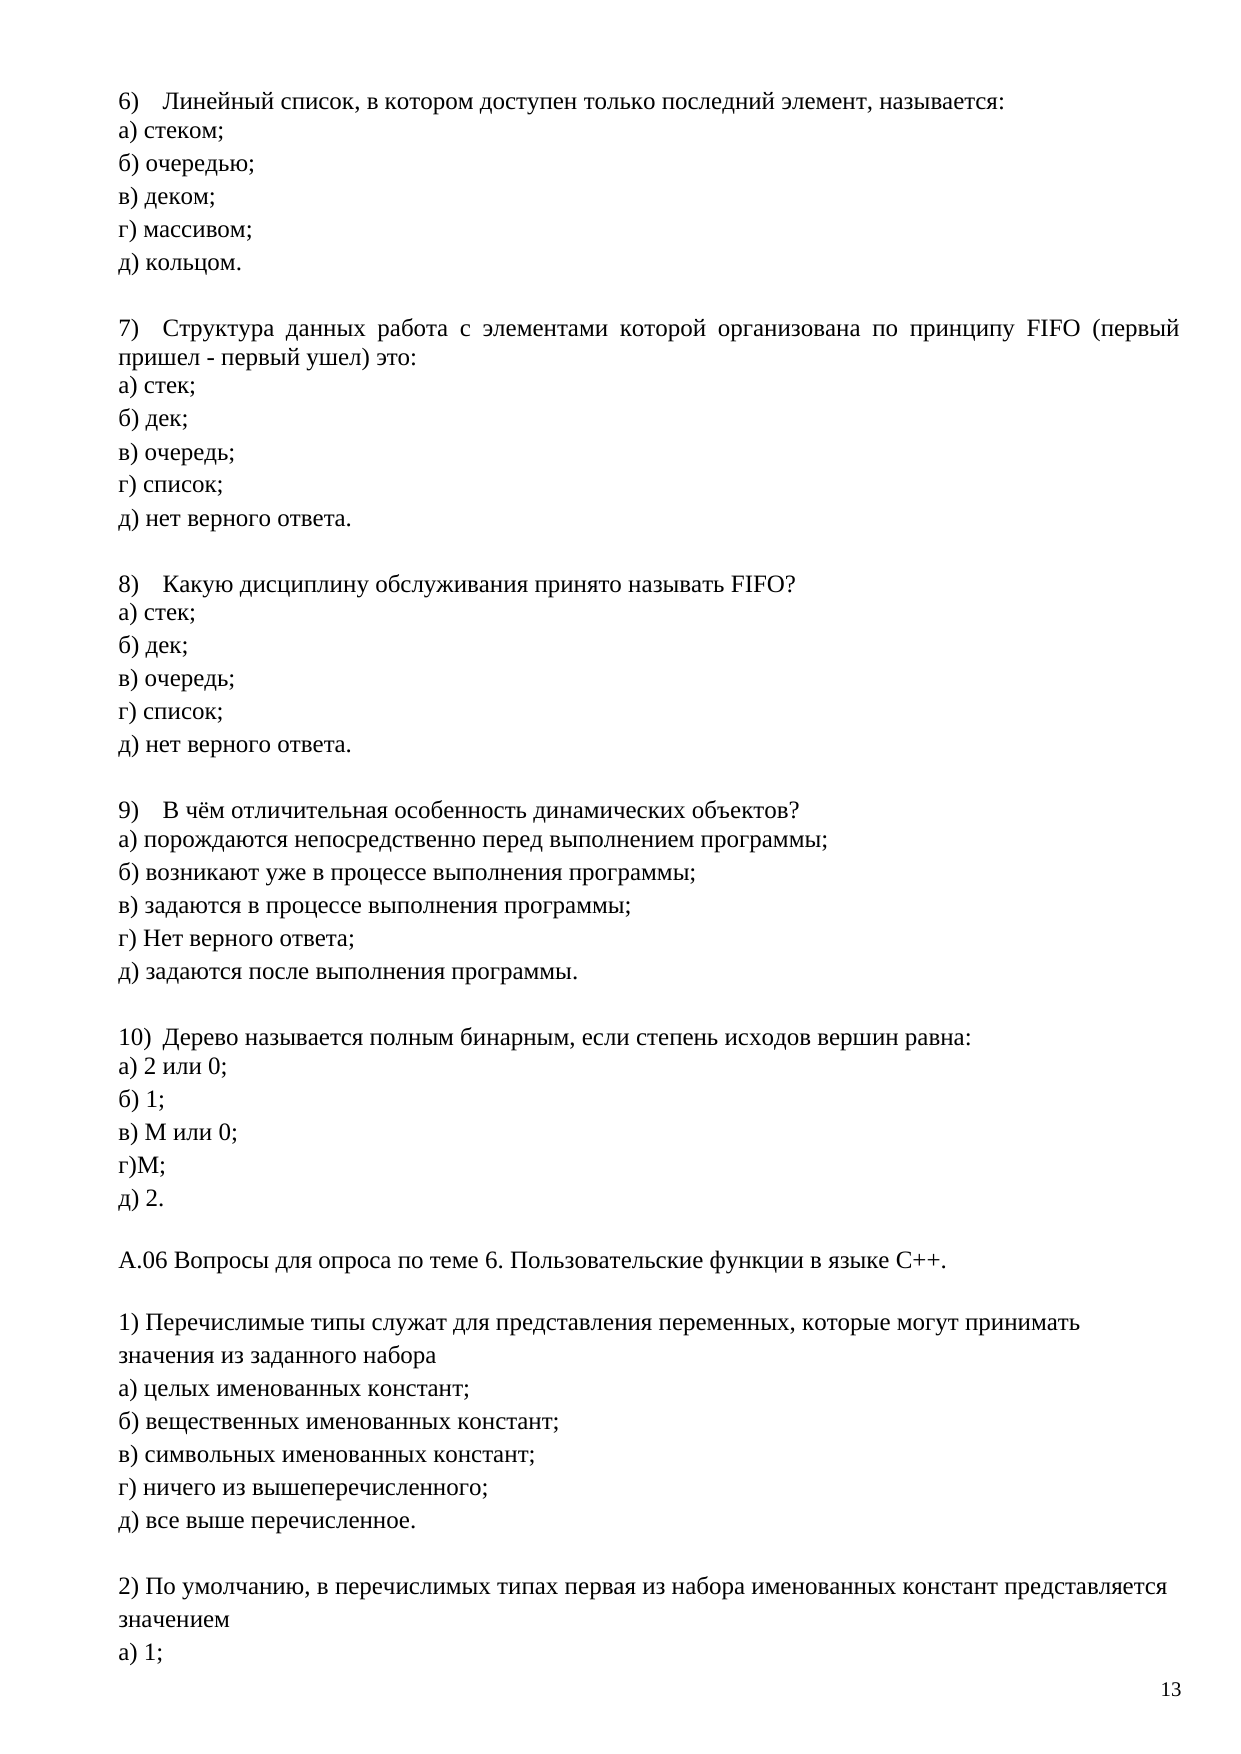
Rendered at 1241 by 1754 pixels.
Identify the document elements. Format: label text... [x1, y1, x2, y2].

list В чём отличительная особенность динамических объектов? [118, 796, 1181, 824]
list Линейный список, в котором доступен только последний элемент, называется: [118, 86, 1181, 115]
text в) М или 0; [118, 1117, 1181, 1146]
text д) все выше перечисленное. [118, 1505, 1181, 1534]
text а) 1; [118, 1637, 1181, 1666]
text г) список; [118, 469, 1181, 498]
text в) очередь; [118, 437, 1181, 465]
text д) задаются после выполнения программы. [118, 956, 1181, 985]
text г)M; [118, 1150, 1181, 1179]
text а) 2 или 0; [118, 1051, 1181, 1080]
list Дерево называется полным бинарным, если степень исходов вершин равна: [118, 1022, 1181, 1051]
text д) нет верного ответа. [118, 729, 1181, 758]
text г) массивом; [118, 214, 1181, 243]
text а) порождаются непосредственно перед выполнением программы; [118, 824, 1181, 853]
text а) целых именованных констант; [118, 1373, 1181, 1402]
text а) стеком; [118, 115, 1181, 144]
text б) дек; [118, 630, 1181, 659]
text д) 2. [118, 1183, 1181, 1212]
text 2) По умолчанию, в перечислимых типах первая из набора именованных констант представляется значением [118, 1571, 1181, 1633]
text д) нет верного ответа. [118, 503, 1181, 531]
text б) дек; [118, 403, 1181, 432]
text а) стек; [118, 371, 1181, 399]
text б) возникают уже в процессе выполнения программы; [118, 857, 1181, 886]
text в) очередь; [118, 663, 1181, 692]
text А.06 Вопросы для опроса по теме 6. Пользовательские функции в языке С++. [118, 1245, 1181, 1274]
text в) символьных именованных констант; [118, 1439, 1181, 1468]
text в) задаются в процессе выполнения программы; [118, 890, 1181, 919]
text д) кольцом. [118, 247, 1181, 276]
text б) очередью; [118, 148, 1181, 177]
text в) деком; [118, 181, 1181, 210]
text г) ничего из вышеперечисленного; [118, 1472, 1181, 1501]
text 1) Перечислимые типы служат для представления переменных, которые могут принимать значения из заданного набора [118, 1307, 1181, 1368]
text г) Нет верного ответа; [118, 923, 1181, 952]
list Какую дисциплину обслуживания принято называть FIFO? [118, 569, 1181, 597]
list Структура данных работа с элементами которой организована по принципу FIFO (первый пришел - первый ушел) это: [118, 313, 1181, 371]
text а) стек; [118, 597, 1181, 626]
text г) список; [118, 696, 1181, 725]
text б) вещественных именованных констант; [118, 1406, 1181, 1434]
text б) 1; [118, 1084, 1181, 1113]
